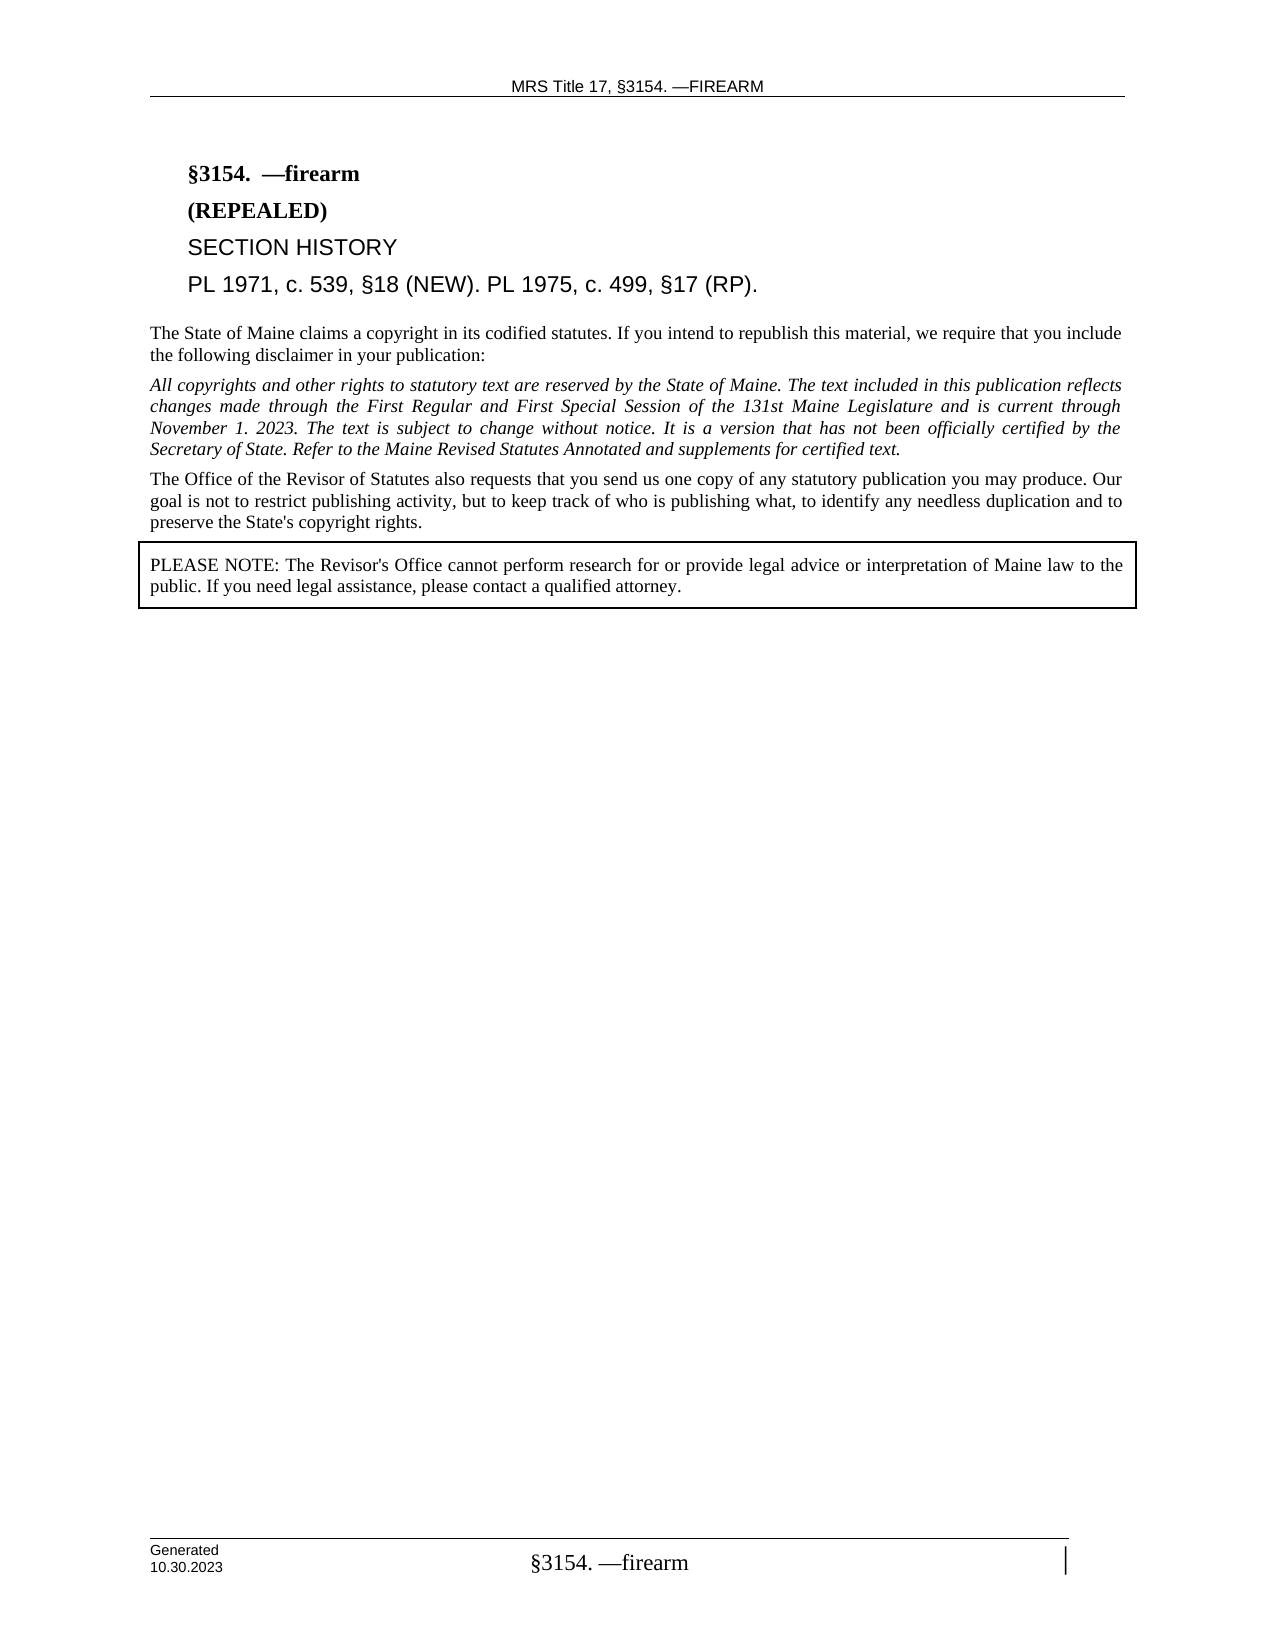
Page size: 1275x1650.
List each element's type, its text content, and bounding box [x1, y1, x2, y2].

text PL 1971, c. 539, §18 (NEW). PL 1975, c. 499, §17 (RP). [187, 271, 1125, 297]
text All copyrights and other rights to statutory text are reserved by the State of Maine. The text included in this publication reflects changes made through the First Regular and First Special Session of the 131st Maine Legislature and is current through November 1. 2023 . The text is subject to change without notice. It is a version that has not been officially certified by the Secretary of State. Refer to the Maine Revised Statutes Annotated and supplements for certified text. [150, 373, 1125, 460]
text The State of Maine claims a copyright in its codified statutes. If you intend to republish this material, we require that you include the following disclaimer in your publication: [150, 322, 1125, 365]
text (REPEALED) [187, 197, 1125, 223]
text §3154. —firearm [187, 160, 1125, 187]
text The Office of the Revisor of Statutes also requests that you send us one copy of any statutory publication you may produce. Our goal is not to restrict publishing activity, but to keep track of who is publishing what, to identify any needless duplication and to preserve the State's copyright rights. [150, 468, 1125, 533]
text PLEASE NOTE: The Revisor's Office cannot perform research for or provide legal advice or interpretation of Maine law to the public. If you need legal assistance, please contact a qualified attorney. [140, 543, 1135, 607]
text SECTION HISTORY [187, 234, 1125, 260]
